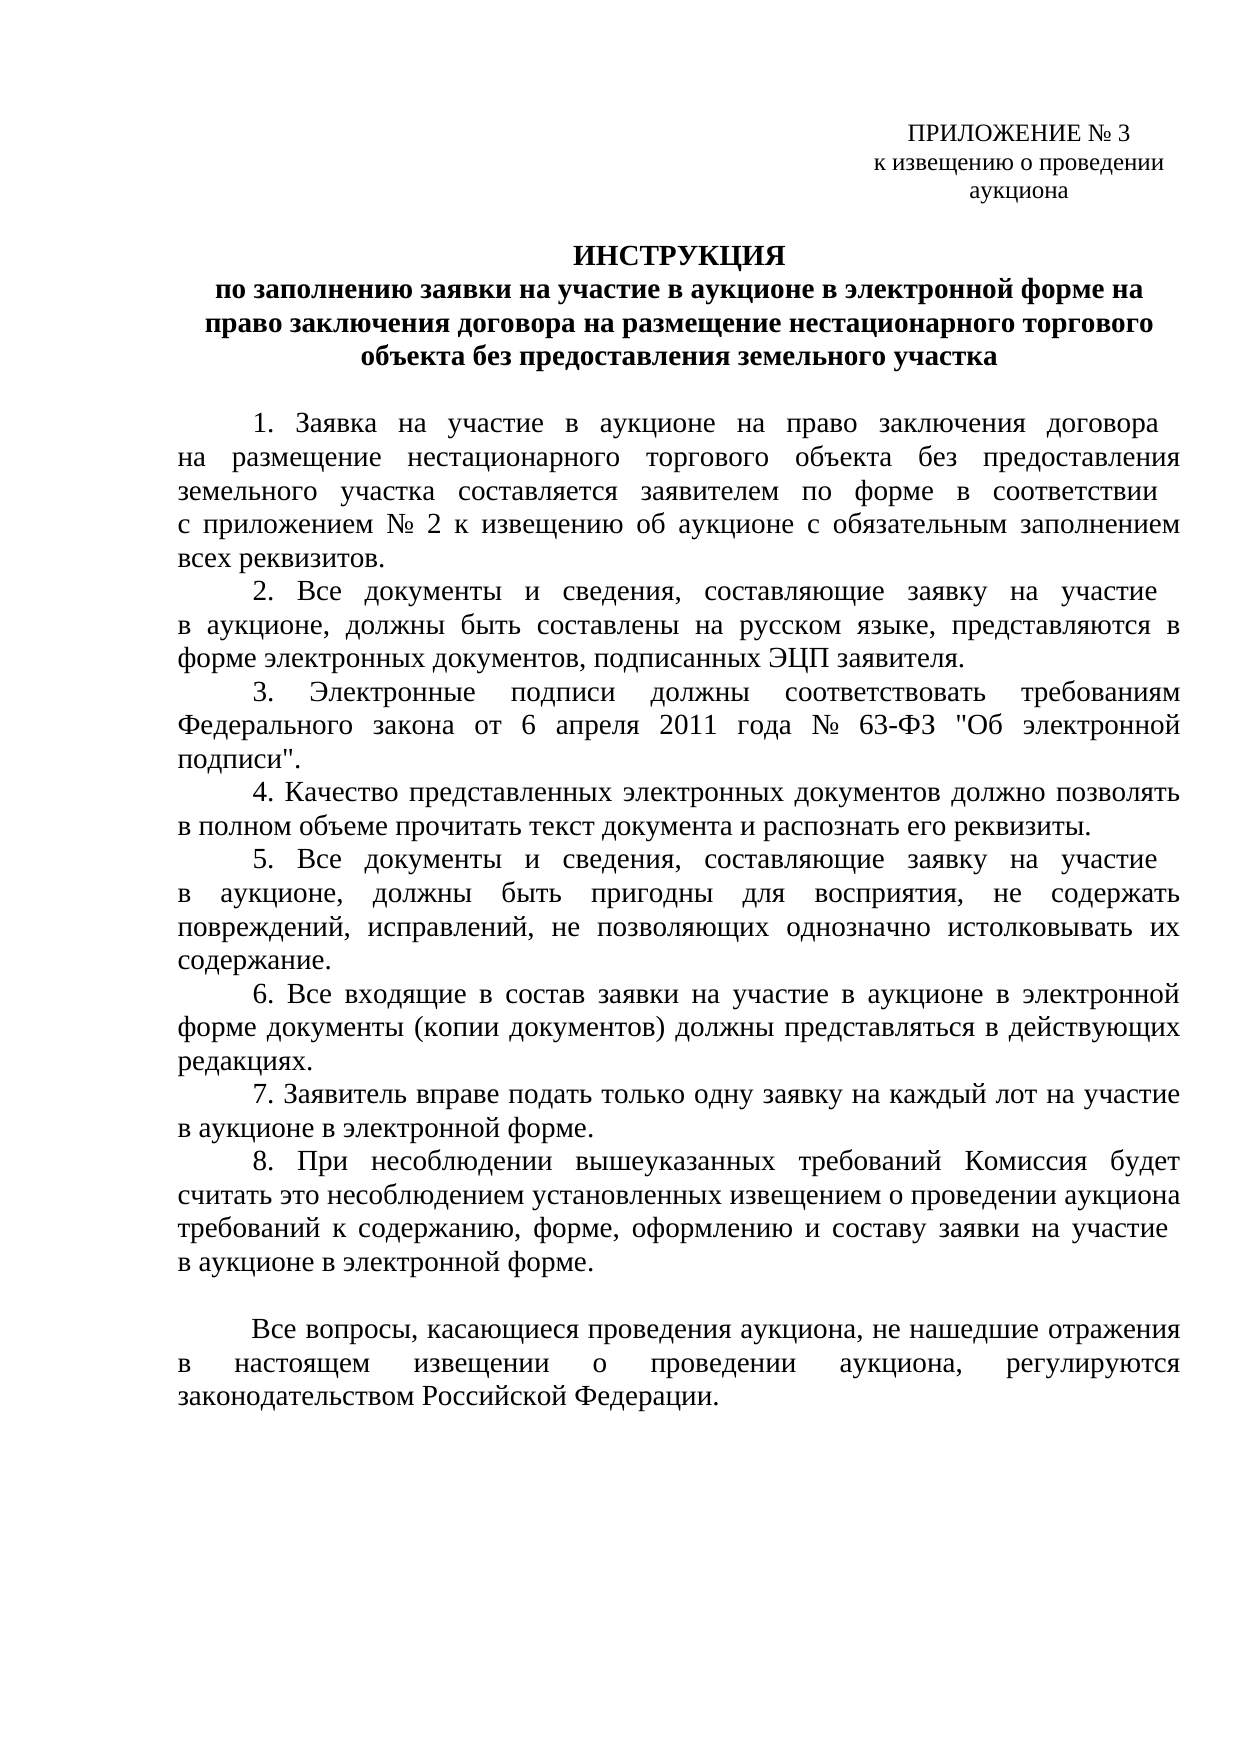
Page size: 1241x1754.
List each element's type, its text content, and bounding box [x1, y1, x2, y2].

text 7. Заявитель вправе подать только одну заявку на каждый лот на участие в аукционе в электронной форме. [177, 1076, 1181, 1143]
text к извещению о проведении аукциона [856, 147, 1181, 204]
text 8. При несоблюдении вышеуказанных требований Комиссия будет считать это несоблюдением установленных извещением о проведении аукциона требований к содержанию, форме, оформлению и составу заявки на участие в аукционе в электронной форме. [177, 1143, 1181, 1278]
text ИНСТРУКЦИЯ [177, 238, 1181, 271]
text 5. Все документы и сведения, составляющие заявку на участие в аукционе, должны быть пригодны для восприятия, не содержать повреждений, исправлений, не позволяющих однозначно истолковывать их содержание. [177, 842, 1181, 976]
text ПРИЛОЖЕНИЕ № 3 [856, 118, 1181, 147]
text 4. Качество представленных электронных документов должно позволять в полном объеме прочитать текст документа и распознать его реквизиты. [177, 774, 1181, 842]
text 2. Все документы и сведения, составляющие заявку на участие в аукционе, должны быть составлены на русском языке, представляются в форме электронных документов, подписанных ЭЦП заявителя. [177, 573, 1181, 674]
text Все вопросы, касающиеся проведения аукциона, не нашедшие отражения в настоящем извещении о проведении аукциона, регулируются законодательством Российской Федерации. [177, 1311, 1181, 1412]
text 3. Электронные подписи должны соответствовать требованиям Федерального закона от 6 апреля 2011 года № 63-ФЗ "Об электронной подписи". [177, 674, 1181, 774]
text 1. Заявка на участие в аукционе на право заключения договора на размещение нестационарного торгового объекта без предоставления земельного участка составляется заявителем по форме в соответствии с приложением № 2 к извещению об аукционе с обязательным заполнением всех реквизитов. [177, 406, 1181, 573]
text по заполнению заявки на участие в аукционе в электронной форме на право заключения договора на размещение нестационарного торгового объекта без предоставления земельного участка [177, 271, 1181, 372]
text 6. Все входящие в состав заявки на участие в аукционе в электронной форме документы (копии документов) должны представляться в действующих редакциях. [177, 976, 1181, 1076]
